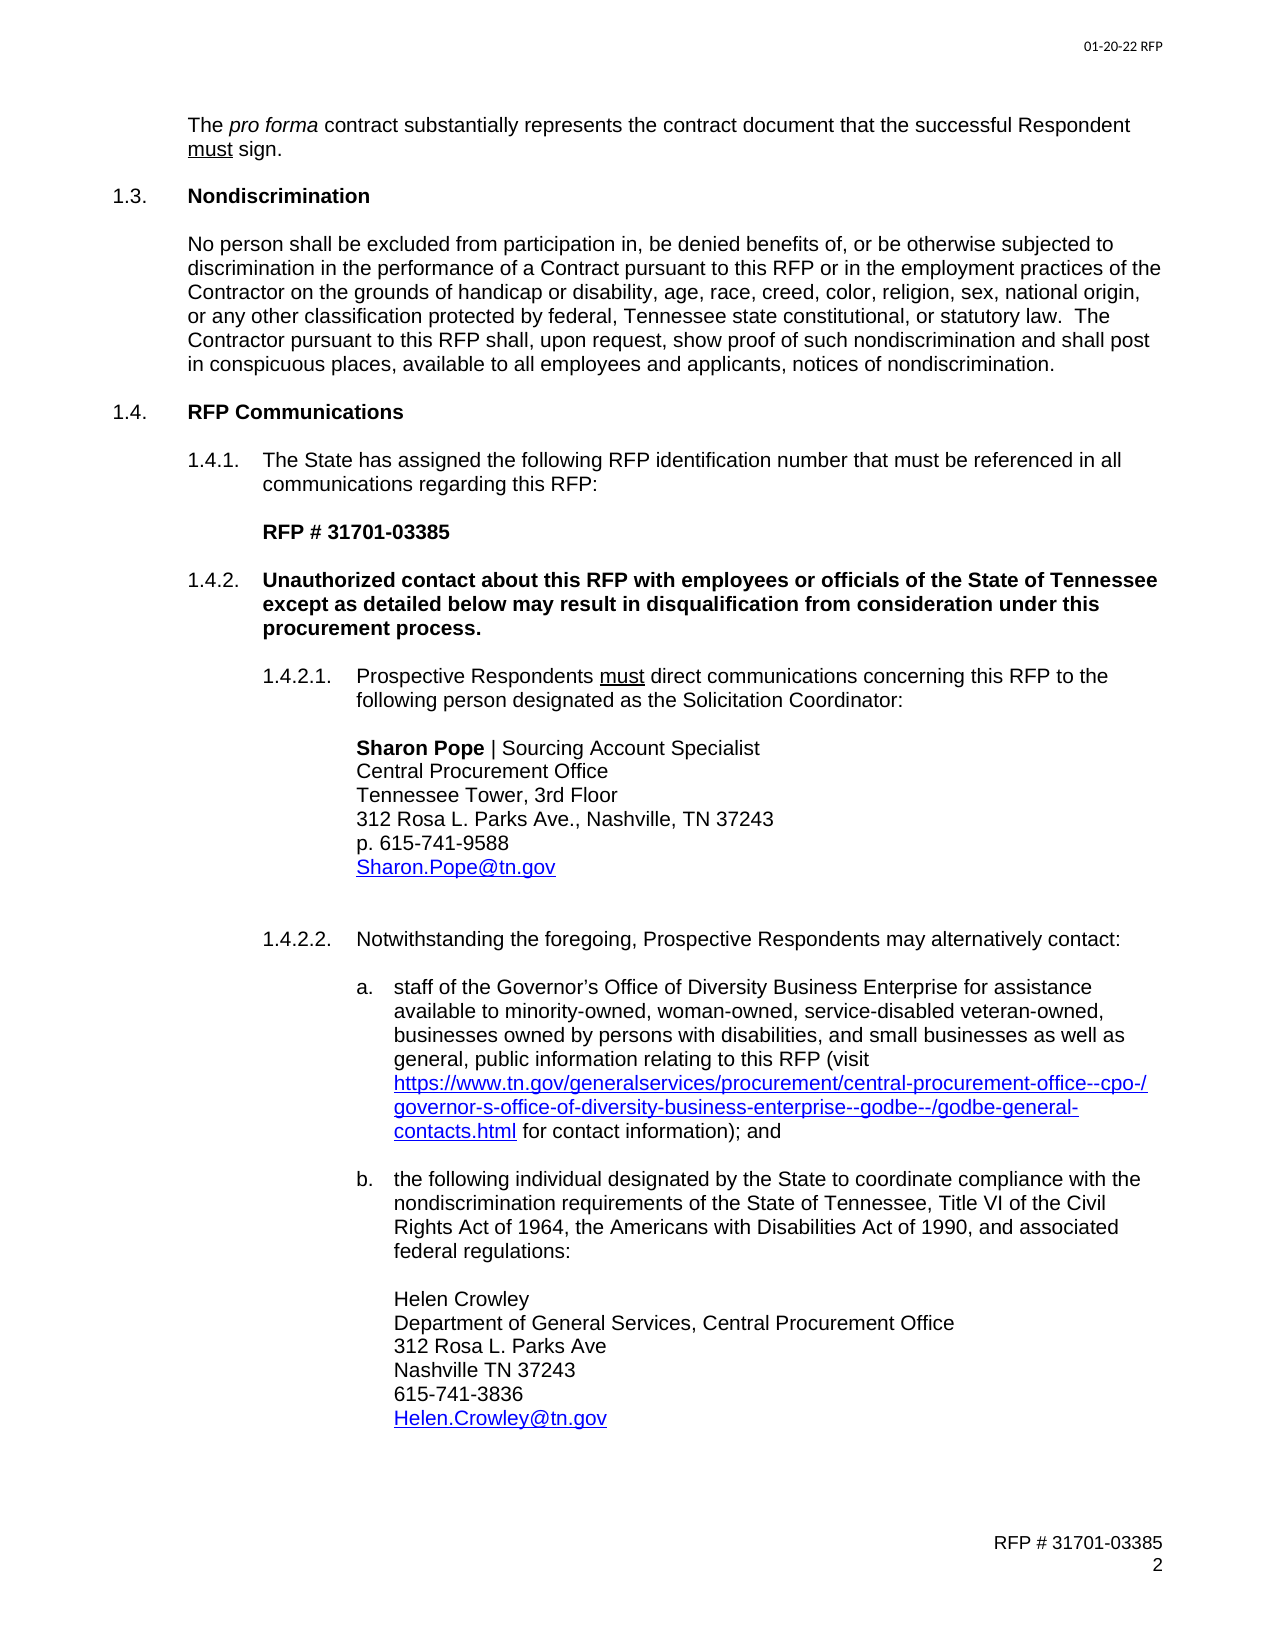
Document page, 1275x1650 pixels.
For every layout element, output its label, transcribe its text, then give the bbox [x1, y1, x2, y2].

text 1.4.2.1. Prospective Respondents must direct communications concerning this RFP to the following person designated as the Solicitation Coordinator: Sharon Pope | Sourcing Account Specialist [262, 663, 1162, 759]
text 1.4. RFP Communications [112, 400, 1162, 424]
text Central Procurement Office [356, 759, 1162, 783]
text p. 615-741-9588 [356, 831, 1162, 855]
text Tennessee Tower, 3rd Floor [356, 783, 1162, 807]
text b. the following individual designated by the State to coordinate compliance with the nondiscrimination requirements of the State of Tennessee, Title VI of the Civil Rights Act of 1964, the Americans with Disabilities Act of 1990, and associated federal regulations: Helen Crowley [356, 1167, 1162, 1310]
text 1.4.2. Unauthorized contact about this RFP with employees or officials of the State of except as detailed below may result in disqualification from consideration under this procurement process. [187, 568, 1162, 639]
text 312 Rosa L. Parks Ave., Nashville, TN 37243 [356, 807, 1162, 831]
text 1.4.2.2. Notwithstanding the foregoing, Prospective Respondents may alternatively contact: [262, 927, 1162, 951]
text Nashville TN 37243 [356, 1358, 1162, 1382]
text 312 Rosa L. Parks Ave [394, 1334, 1162, 1358]
text 1.3. Nondiscrimination No person shall be excluded from participation in, be denied benefits of, or be otherwise subjected to discrimination in the performance of a Contract pursuant to this RFP or in the employment practices of the Contractor on the grounds of handicap or disability, age, race, creed, color, religion, sex, national origin, or any other classification protected by federal, Tennessee state constitutional, or statutory law. The Contractor pursuant to this RFP shall, upon request, show proof of such nondiscrimination and shall post in conspicuous places, available to all employees and applicants, notices of nondiscrimination. [112, 184, 1162, 376]
text Department of General Services, Central Procurement Office [394, 1310, 1162, 1334]
text 615-741-3836 [356, 1382, 1162, 1406]
text The pro forma contract substantially represents the contract document that the successful Respondent must sign. [187, 112, 1162, 160]
text Helen.Crowley@tn.gov [394, 1406, 1162, 1430]
text 1.4.1. The State has assigned the following RFP identification number that must be referenced in all communications regarding this RFP: RFP # 31701-03385 [187, 448, 1162, 544]
text Sharon.Pope@tn.gov [356, 855, 1162, 879]
text a. staff of the Governor’s Office of Diversity Business Enterprise for assistance available to minority-owned, woman-owned, service-disabled veteran-owned, businesses owned by persons with disabilities, and small businesses as well as general, public information relating to this RFP (visit https://www.tn.gov/generalservices/procurement/central-procurement-office--cpo-/governor-s-office-of-diversity-business-enterprise--godbe--/godbe-general-contacts.html for contact information); and [356, 975, 1162, 1143]
